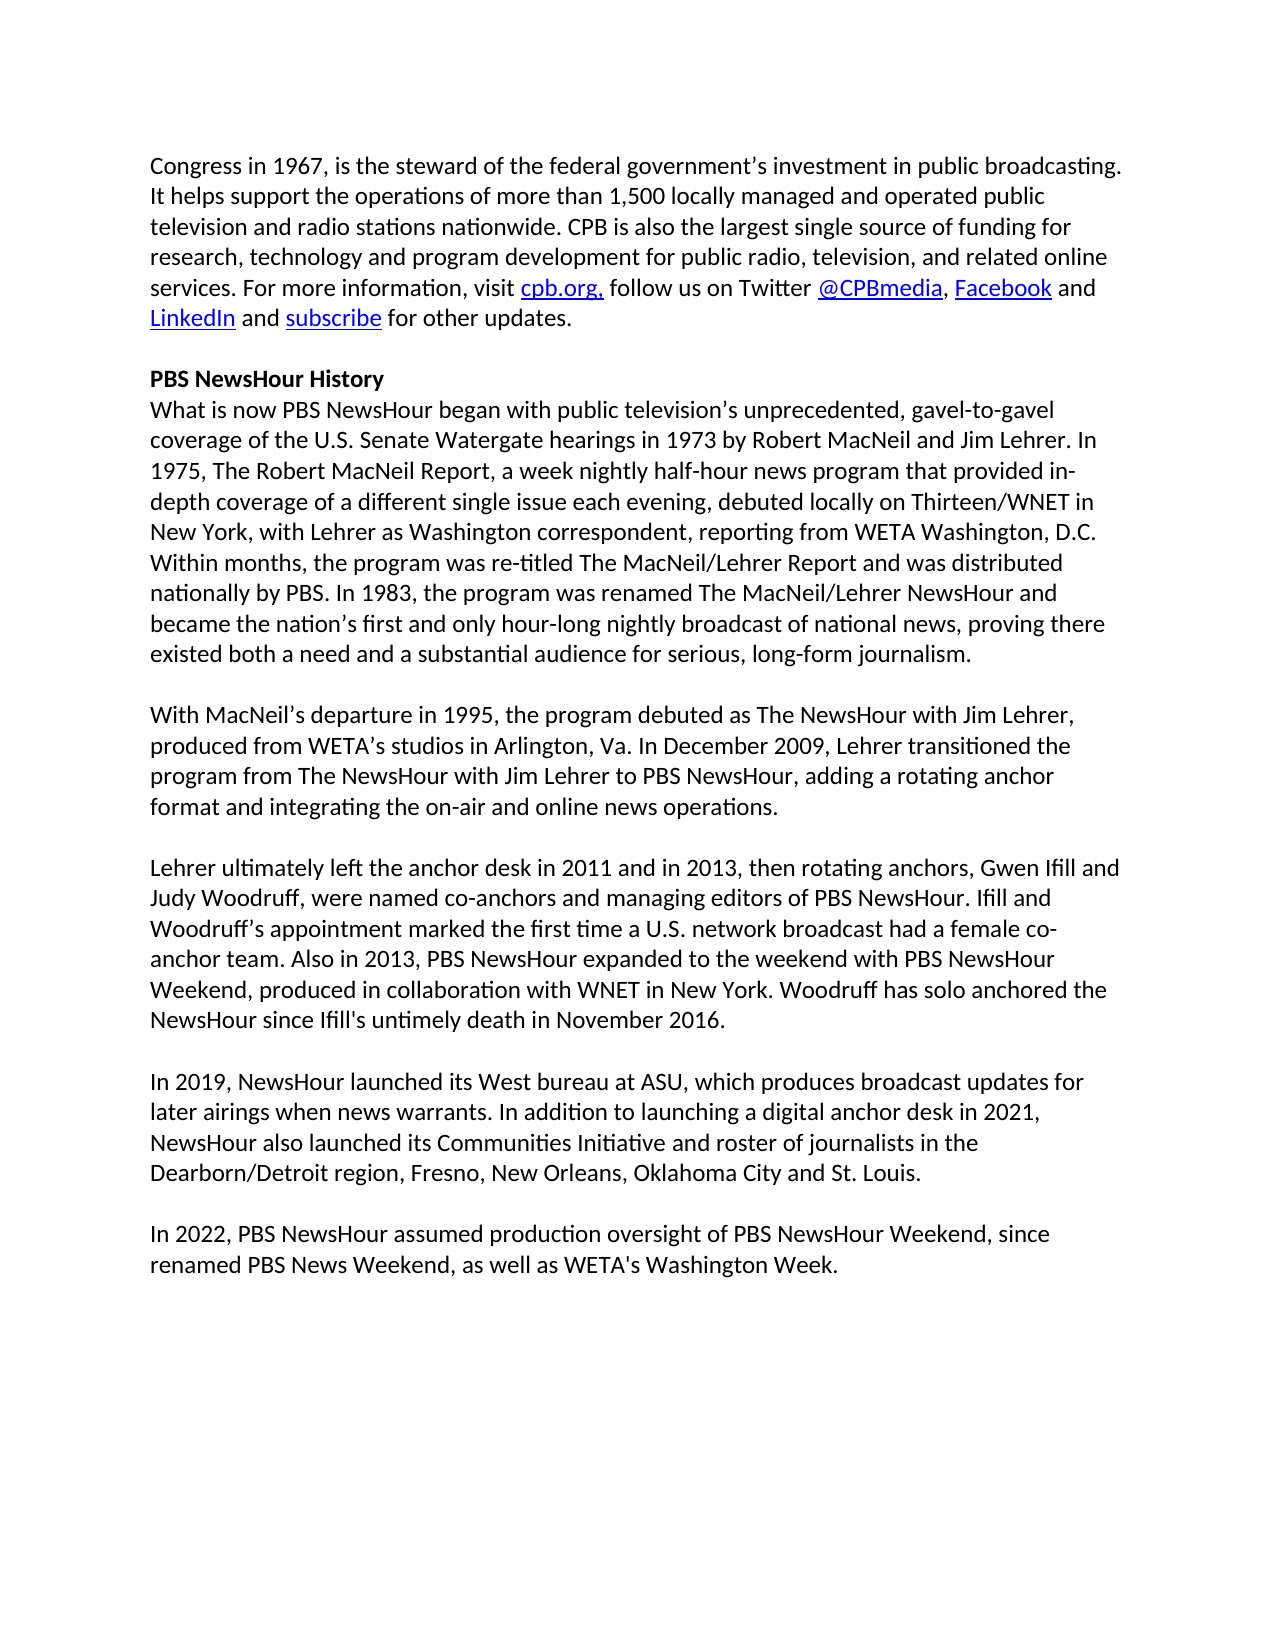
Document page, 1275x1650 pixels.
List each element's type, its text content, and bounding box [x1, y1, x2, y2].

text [150, 150, 1125, 333]
text PBS NewsHour History [150, 364, 1125, 394]
text In 2022, PBS NewsHour assumed production oversight of PBS NewsHour Weekend, since renamed PBS News Weekend, as well as WETA's Washington Week. [150, 1218, 1125, 1279]
text Lehrer ultimately left the anchor desk in 2011 and in 2013, then rotating anchors, Gwen Ifill and Judy Woodruff, were named co-anchors and managing editors of PBS NewsHour. Ifill and Woodruff’s appointment marked the first time a U.S. network broadcast had a female co-anchor team. Also in 2013, PBS NewsHour expanded to the weekend with PBS NewsHour Weekend, produced in collaboration with WNET in New York. Woodruff has solo anchored the NewsHour since Ifill's untimely death in November 2016. [150, 852, 1125, 1035]
text In 2019, NewsHour launched its West bureau at ASU, which produces broadcast updates for later airings when news warrants. In addition to launching a digital anchor desk in 2021, NewsHour also launched its Communities Initiative and roster of journalists in the Dearborn/Detroit region, Fresno, New Orleans, Oklahoma City and St. Louis. [150, 1066, 1125, 1188]
text With MacNeil’s departure in 1995, the program debuted as The NewsHour with Jim Lehrer, produced from WETA’s studios in Arlington, Va. In December 2009, Lehrer transitioned the program from The NewsHour with Jim Lehrer to PBS NewsHour, adding a rotating anchor format and integrating the on-air and online news operations. [150, 699, 1125, 821]
text What is now PBS NewsHour began with public television’s unprecedented, gavel-to-gavel coverage of the U.S. Senate Watergate hearings in 1973 by Robert MacNeil and Jim Lehrer. In 1975, The Robert MacNeil Report, a week nightly half-hour news program that provided in-depth coverage of a different single issue each evening, debuted locally on Thirteen/WNET in New York, with Lehrer as Washington correspondent, reporting from WETA Washington, D.C. Within months, the program was re-titled The MacNeil/Lehrer Report and was distributed nationally by PBS. In 1983, the program was renamed The MacNeil/Lehrer NewsHour and became the nation’s first and only hour-long nightly broadcast of national news, proving there existed both a need and a substantial audience for serious, long-form journalism. [150, 394, 1125, 669]
